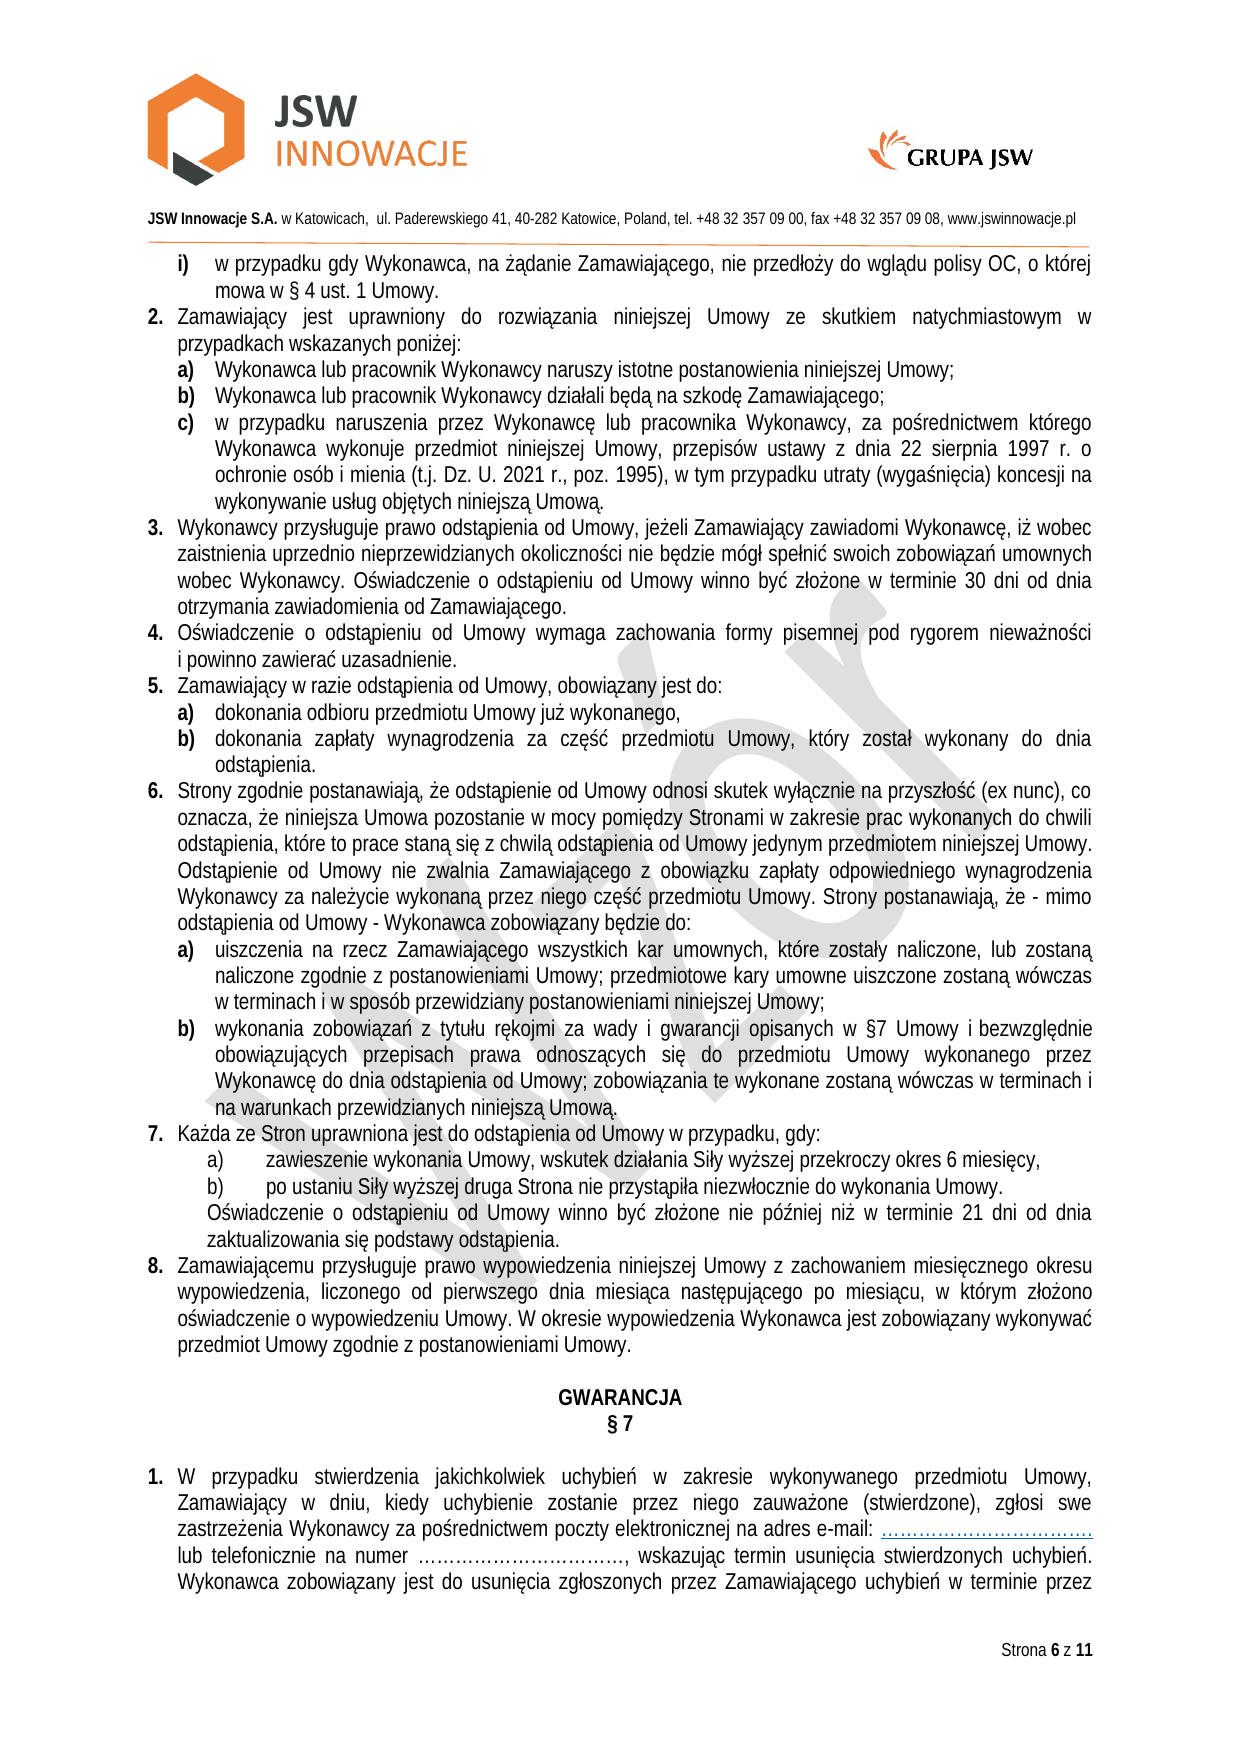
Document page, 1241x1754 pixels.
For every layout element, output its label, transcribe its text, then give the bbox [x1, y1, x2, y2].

text § 7 [148, 1410, 1092, 1436]
picture [861, 125, 1039, 176]
text GWARANCJA [148, 1384, 1092, 1410]
list Zamawiającemu przysługuje prawo wypowiedzenia niniejszej Umowy z zachowaniem miesięcznego okresu wypowiedzenia, liczonego od pierwszego dnia miesiąca następującego po miesiącu, w którym złożono oświadczenie o wypowiedzeniu Umowy. W okresie wypowiedzenia Wykonawca jest zobowiązany wykonywać przedmiot Umowy zgodnie z postanowieniami Umowy. [148, 1252, 1092, 1357]
list Wykonawca lub pracownik Wykonawcy naruszy istotne postanowienia niniejszej Umowy; [177, 356, 1092, 382]
list Wykonawca lub pracownik Wykonawcy działali będą na szkodę Zamawiającego; [177, 382, 1092, 408]
list Oświadczenie o odstąpieniu od Umowy wymaga zachowania formy pisemnej pod rygorem nieważności i powinno zawierać uzasadnienie. [148, 619, 1092, 672]
list Zamawiający w razie odstąpienia od Umowy, obowiązany jest do: [148, 672, 1092, 698]
list Wykonawcy przysługuje prawo odstąpienia od Umowy, jeżeli Zamawiający zawiadomi Wykonawcę, iż wobec zaistnienia uprzednio nieprzewidzianych okoliczności nie będzie mógł spełnić swoich zobowiązań umownych wobec Wykonawcy. Oświadczenie o odstąpieniu od Umowy winno być złożone w terminie 30 dni od dnia otrzymania zawiadomienia od Zamawiającego. [148, 514, 1092, 619]
list po ustaniu Siły wyższej druga Strona nie przystąpiła niezwłocznie do wykonania Umowy. [207, 1173, 1092, 1199]
list w przypadku gdy Wykonawca, na żądanie Zamawiającego, nie przedłoży do wglądu polisy OC, o której mowa w § 4 ust. 1 Umowy. [177, 250, 1092, 303]
picture [147, 73, 467, 186]
list zawieszenie wykonania Umowy, wskutek działania Siły wyższej przekroczy okres 6 miesięcy, [207, 1146, 1092, 1173]
list Oświadczenie o odstąpieniu od Umowy winno być złożone nie później niż w terminie 21 dni od dnia zaktualizowania się podstawy odstąpienia. [207, 1199, 1092, 1252]
list Każda ze Stron uprawniona jest do odstąpienia od Umowy w przypadku, gdy: [148, 1120, 1092, 1146]
list Strony zgodnie postanawiają, że odstąpienie od Umowy odnosi skutek wyłącznie na przyszłość (ex nunc), co oznacza, że niniejsza Umowa pozostanie w mocy pomiędzy Stronami w zakresie prac wykonanych do chwili odstąpienia, które to prace staną się z chwilą odstąpienia od Umowy jedynym przedmiotem niniejszej Umowy. Odstąpienie od Umowy nie zwalnia Zamawiającego z obowiązku zapłaty odpowiedniego wynagrodzenia Wykonawcy za należycie wykonaną przez niego część przedmiotu Umowy. Strony postanawiają, że - mimo odstąpienia od Umowy - Wykonawca zobowiązany będzie do: [148, 777, 1092, 936]
list dokonania zapłaty wynagrodzenia za część przedmiotu Umowy, który został wykonany do dnia odstąpienia. [177, 725, 1092, 777]
list wykonania zobowiązań z tytułu rękojmi za wady i gwarancji opisanych w §7 Umowy i bezwzględnie obowiązujących przepisach prawa odnoszących się do przedmiotu Umowy wykonanego przez Wykonawcę do dnia odstąpienia od Umowy; zobowiązania te wykonane zostaną wówczas w terminach i na warunkach przewidzianych niniejszą Umową. [177, 1015, 1092, 1120]
list dokonania odbioru przedmiotu Umowy już wykonanego, [177, 698, 1092, 725]
list uiszczenia na rzecz Zamawiającego wszystkich kar umownych, które zostały naliczone, lub zostaną naliczone zgodnie z postanowieniami Umowy; przedmiotowe kary umowne uiszczone zostaną wówczas w terminach i w sposób przewidziany postanowieniami niniejszej Umowy; [177, 936, 1092, 1015]
list Zamawiający jest uprawniony do rozwiązania niniejszej Umowy ze skutkiem natychmiastowym w przypadkach wskazanych poniżej: [148, 303, 1092, 356]
list w przypadku naruszenia przez Wykonawcę lub pracownika Wykonawcy, za pośrednictwem którego Wykonawca wykonuje przedmiot niniejszej Umowy, przepisów ustawy z dnia 22 sierpnia 1997 r. o ochronie osób i mienia (t.j. Dz. U. 2021 r., poz. 1995), w tym przypadku utraty (wygaśnięcia) koncesji na wykonywanie usług objętych niniejszą Umową. [177, 408, 1092, 514]
